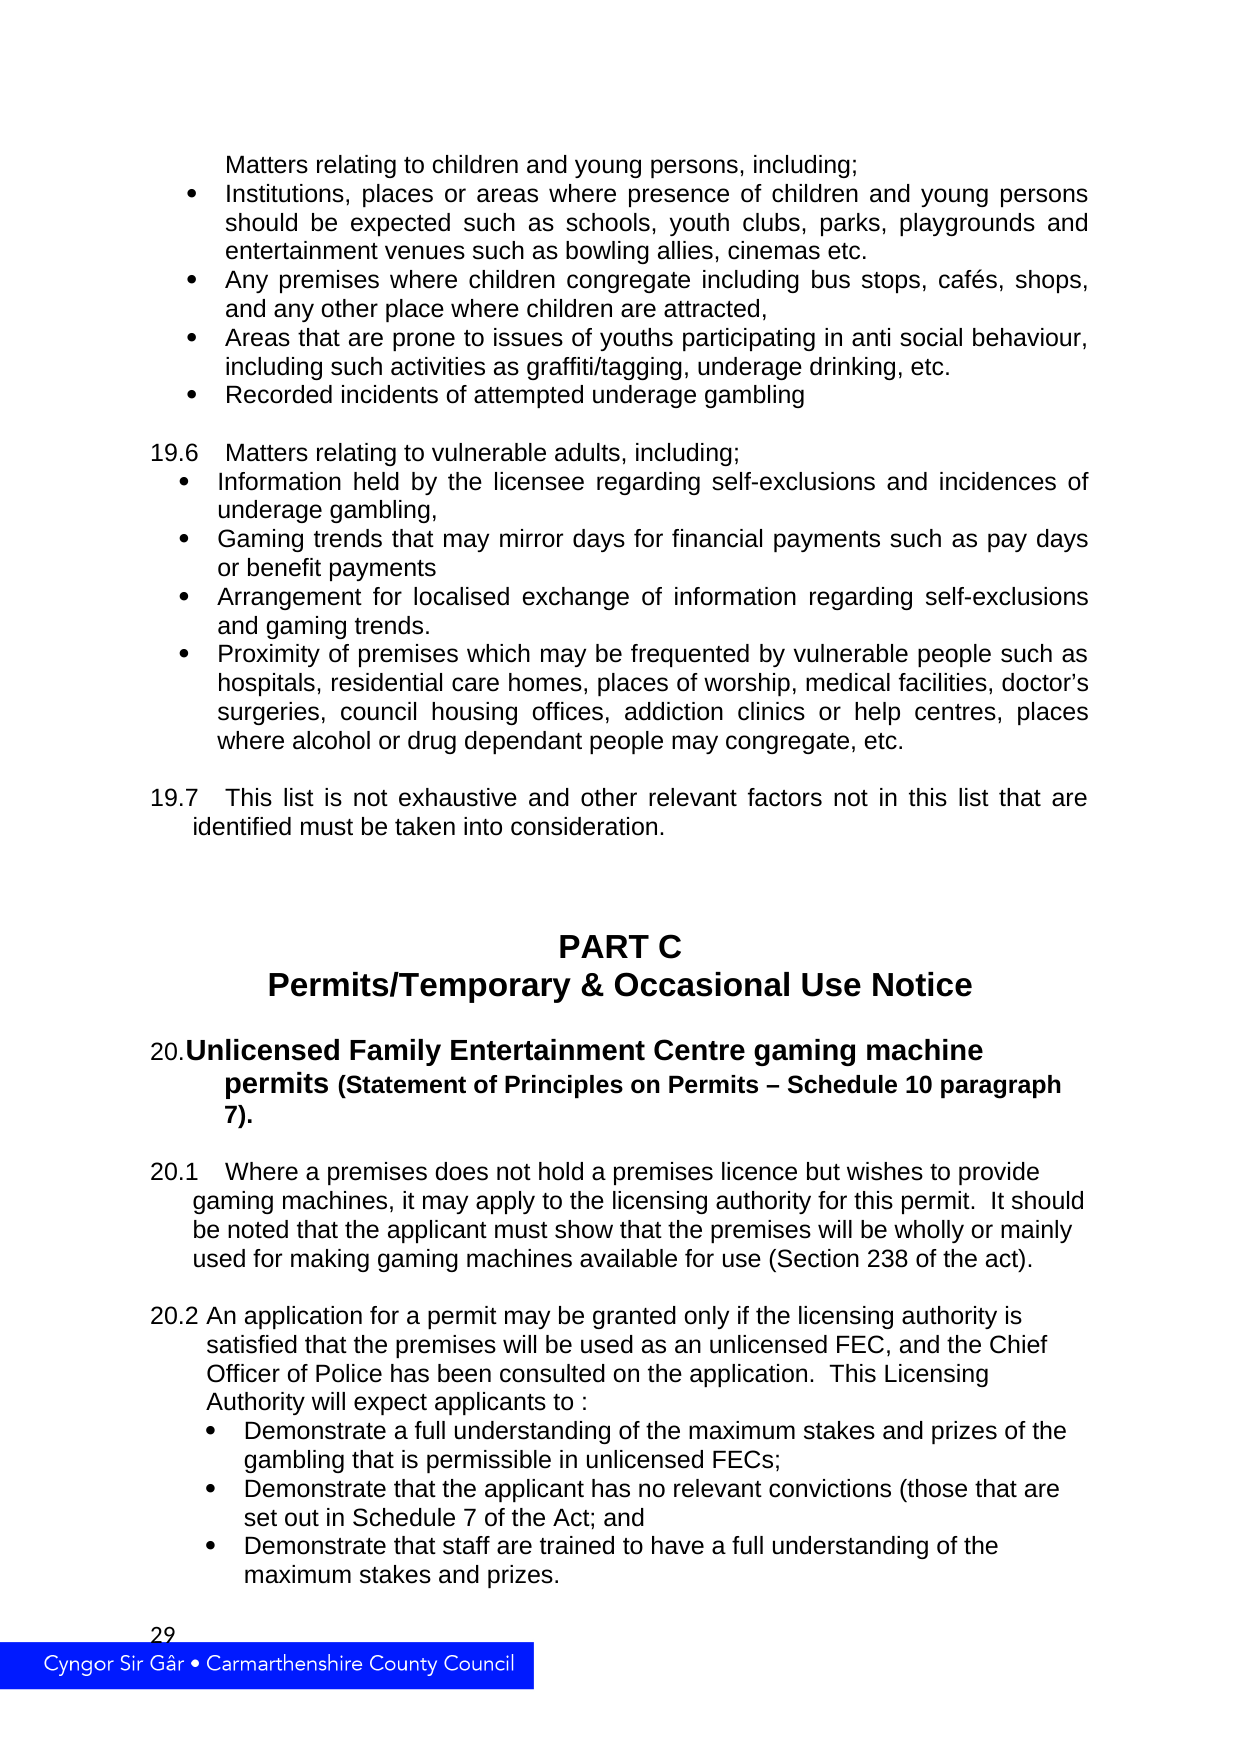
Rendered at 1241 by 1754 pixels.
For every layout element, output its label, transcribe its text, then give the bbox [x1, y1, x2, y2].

list Recorded incidents of attempted underage gambling [187, 380, 1090, 409]
list Institutions, places or areas where presence of children and young persons should be expected such as schools, youth clubs, parks, playgrounds and entertainment venues such as bowling allies, cinemas etc. [187, 179, 1090, 265]
list Demonstrate a full understanding of the maximum stakes and prizes of the gambling that is permissible in unlicensed FECs; [206, 1416, 1090, 1474]
list Where a premises does not hold a premises licence but wishes to provide gaming machines, it may apply to the licensing authority for this permit. It should be noted that the applicant must show that the premises will be wholly or mainly used for making gaming machines available for use (Section 238 of the act). [150, 1157, 1090, 1272]
list This list is not exhaustive and other relevant factors not in this list that are identified must be taken into consideration. [150, 783, 1090, 841]
text Permits/Temporary & Occasional Use Notice [150, 966, 1090, 1004]
list An application for a permit may be granted only if the licensing authority is satisfied that the premises will be used as an unlicensed FEC, and the Chief Officer of Police has been consulted on the application. This Licensing Authority will expect applicants to : [150, 1301, 1090, 1416]
picture [0, 1631, 1241, 1712]
text PART C [150, 927, 1090, 966]
list Matters relating to vulnerable adults, including; [150, 438, 1090, 467]
list Unlicensed Family Entertainment Centre gaming machine permits (Statement of Principles on Permits – Schedule 10 paragraph 7). [150, 1033, 1090, 1128]
list Information held by the licensee regarding self-exclusions and incidences of underage gambling, [179, 467, 1090, 524]
list Any premises where children congregate including bus stops, cafés, shops, and any other place where children are attracted, [187, 265, 1090, 323]
list Gaming trends that may mirror days for financial payments such as pay days or benefit payments [179, 524, 1090, 582]
list Demonstrate that staff are trained to have a full understanding of the maximum stakes and prizes. [206, 1531, 1090, 1589]
list Proximity of premises which may be frequented by vulnerable people such as hospitals, residential care homes, places of worship, medical facilities, doctor’s surgeries, council housing offices, addiction clinics or help centres, places where alcohol or drug dependant people may congregate, etc. [179, 639, 1090, 754]
list Arrangement for localised exchange of information regarding self-exclusions and gaming trends. [179, 582, 1090, 639]
list Areas that are prone to issues of youths participating in anti social behaviour, including such activities as graffiti/tagging, underage drinking, etc. [187, 323, 1090, 380]
text Matters relating to children and young persons, including; [225, 150, 1090, 179]
list Demonstrate that the applicant has no relevant convictions (those that are set out in Schedule 7 of the Act; and [206, 1474, 1090, 1531]
